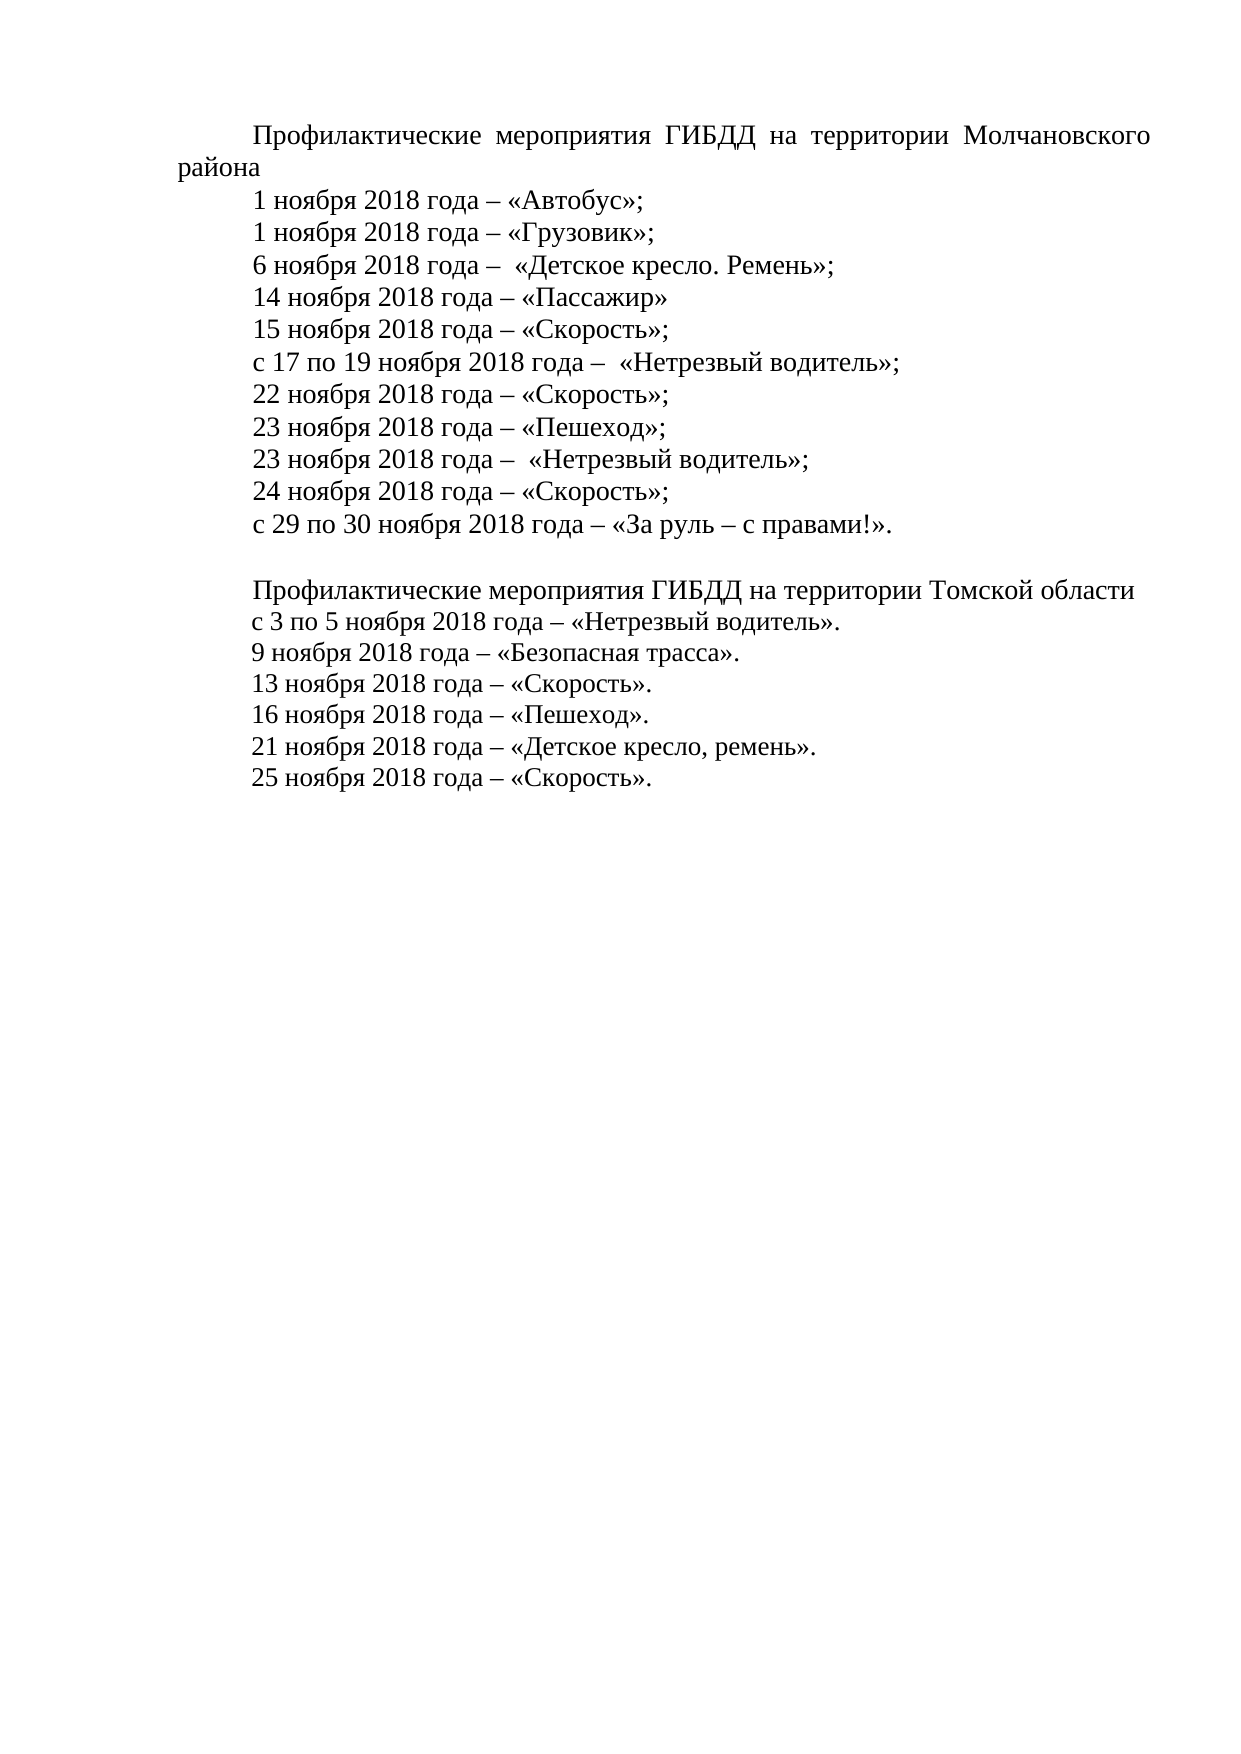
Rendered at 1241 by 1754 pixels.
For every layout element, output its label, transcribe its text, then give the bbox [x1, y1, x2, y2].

text 21 ноября 2018 года – «Детское кресло, ремень». [177, 730, 1160, 761]
text 13 ноября 2018 года – «Скорость». [177, 667, 1160, 699]
text Профилактические мероприятия ГИБДД на территории Томской области [177, 573, 1152, 605]
text 9 ноября 2018 года – «Безопасная трасса». [177, 636, 1160, 667]
text Профилактические мероприятия ГИБДД на территории Молчановского района [177, 118, 1152, 183]
text 23 ноября 2018 года – «Нетрезвый водитель»; [177, 442, 1152, 474]
text 25 ноября 2018 года – «Скорость». [177, 761, 1160, 792]
text с 3 по 5 ноября 2018 года – «Нетрезвый водитель». [177, 605, 1160, 636]
text 1 ноября 2018 года – «Автобус»; [177, 183, 1152, 215]
text 15 ноября 2018 года – «Скорость»; [177, 312, 1152, 345]
text 24 ноября 2018 года – «Скорость»; [177, 474, 1152, 507]
text с 29 по 30 ноября 2018 года – «За руль – с правами!». [177, 507, 1152, 539]
text 1 ноября 2018 года – «Грузовик»; [177, 215, 1152, 248]
text 22 ноября 2018 года – «Скорость»; [177, 377, 1152, 410]
text 23 ноября 2018 года – «Пешеход»; [177, 410, 1152, 442]
text 14 ноября 2018 года – «Пассажир» [177, 280, 1152, 312]
text 16 ноября 2018 года – «Пешеход». [177, 699, 1160, 730]
text с 17 по 19 ноября 2018 года – «Нетрезвый водитель»; [177, 345, 1152, 377]
text 6 ноября 2018 года – «Детское кресло. Ремень»; [177, 248, 1152, 280]
